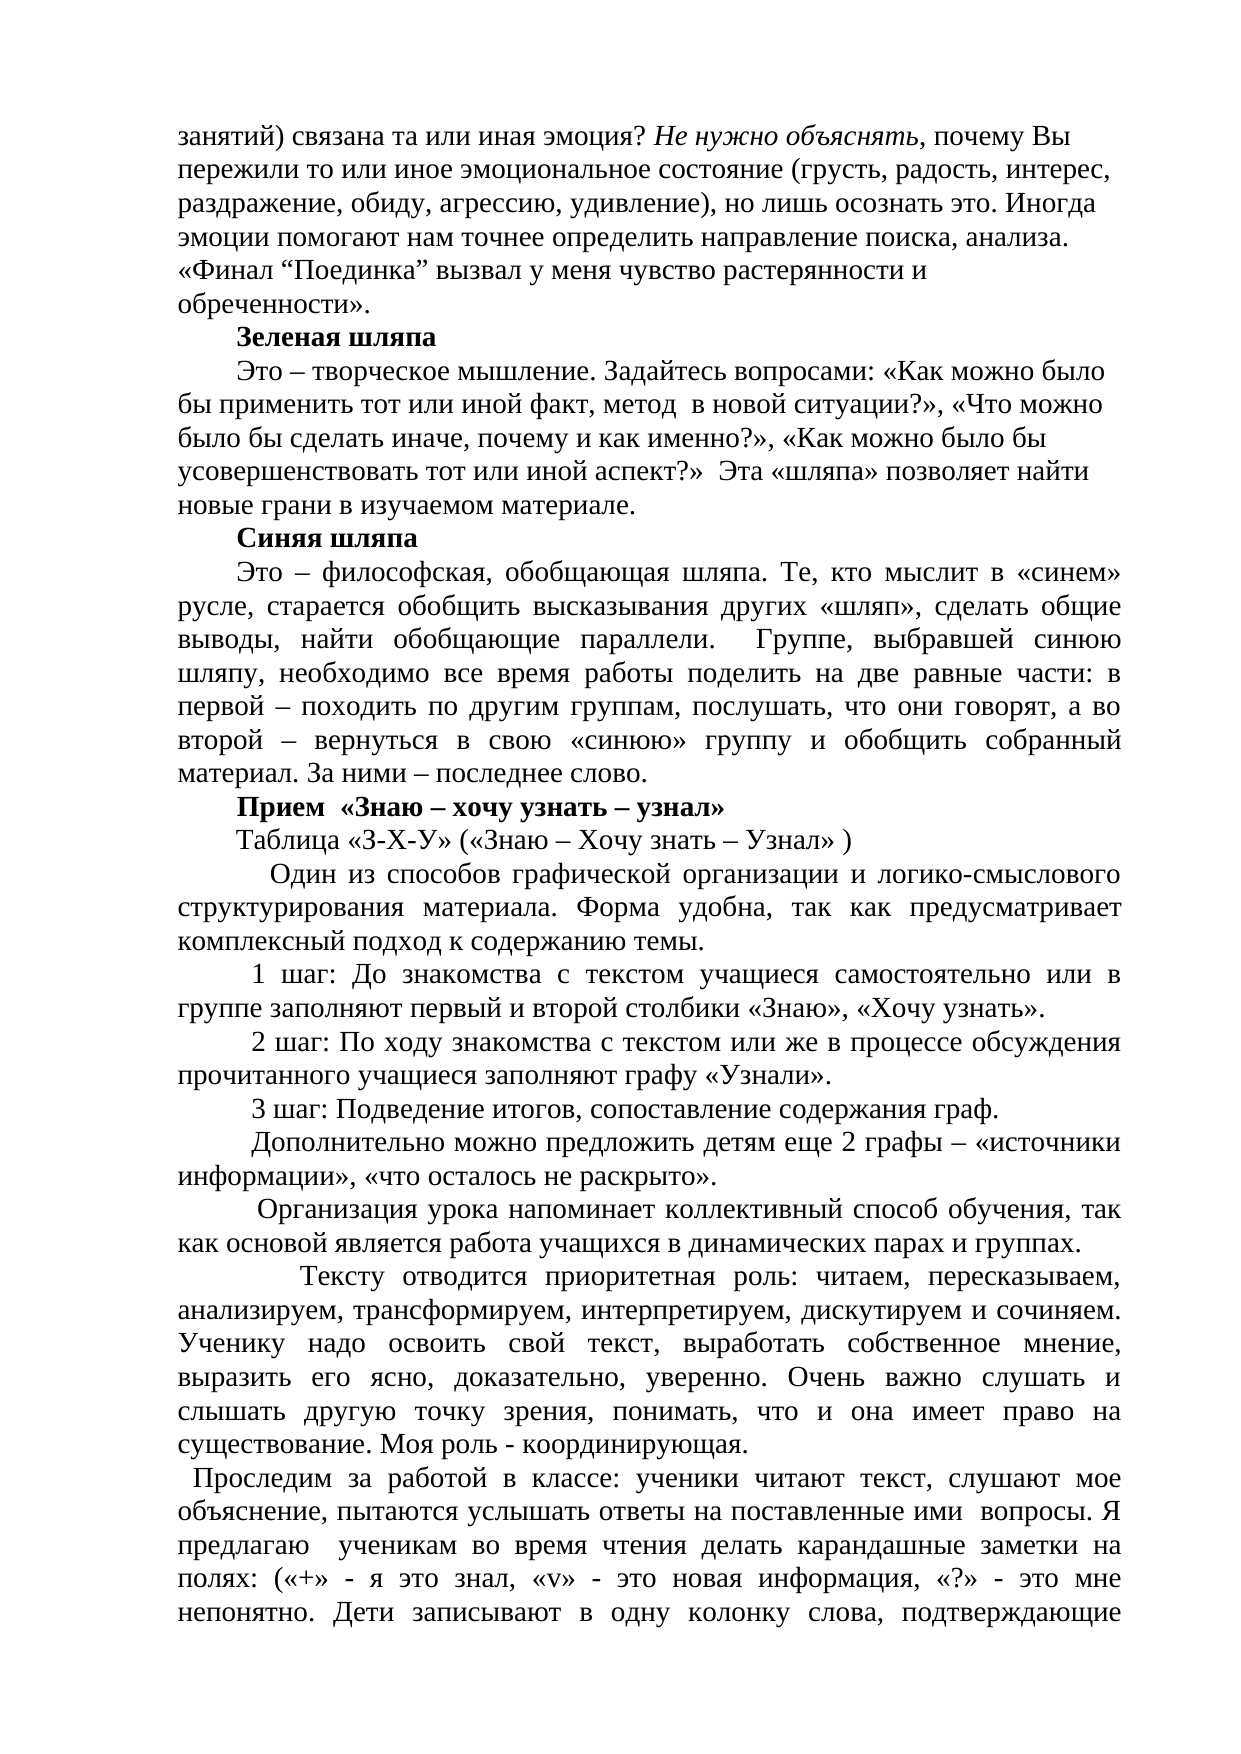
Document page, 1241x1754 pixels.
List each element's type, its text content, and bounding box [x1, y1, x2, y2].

text 2 шаг: По ходу знакомства с текстом или же в процессе обсуждения прочитанного учащиеся заполняют графу «Узнали». [177, 1024, 1122, 1091]
text Прием «Знаю – хочу узнать – узнал» [177, 789, 1122, 822]
text Это – творческое мышление. Задайтесь вопросами: «Как можно было бы применить тот или иной факт, метод в новой ситуации?», «Что можно было бы сделать иначе, почему и как именно?», «Как можно было бы усовершенствовать тот или иной аспект?» Эта «шляпа» позволяет найти новые грани в изучаемом материале. [177, 353, 1122, 521]
text 1 шаг: До знакомства с текстом учащиеся самостоятельно или в группе заполняют первый и второй столбики «Знаю», «Хочу узнать». [177, 957, 1122, 1024]
text Один из способов графической организации и логико-смыслового структурирования материала. Форма удобна, так как предусматривает комплексный подход к содержанию темы. [177, 856, 1122, 957]
text Тексту отводится приоритетная роль: читаем, пересказываем, анализируем, трансформируем, интерпретируем, дискутируем и сочиняем. Ученику надо освоить свой текст, выработать собственное мнение, выразить его ясно, доказательно, уверенно. Очень важно слушать и слышать другую точку зрения, понимать, что и она имеет право на существование. Моя роль - координирующая. [177, 1258, 1122, 1460]
text Синяя шляпа [177, 521, 1122, 554]
text 3 шаг: Подведение итогов, сопоставление содержания граф. [177, 1091, 1122, 1124]
text Дополнительно можно предложить детям еще 2 графы – «источники информации», «что осталось не раскрыто». [177, 1124, 1122, 1191]
text Зеленая шляпа [177, 319, 1122, 353]
text Это – философская, обобщающая шляпа. Те, кто мыслит в «синем» русле, старается обобщить высказывания других «шляп», сделать общие выводы, найти обобщающие параллели. Группе, выбравшей синюю шляпу, необходимо все время работы поделить на две равные части: в первой – походить по другим группам, послушать, что они говорят, а во второй – вернуться в свою «синюю» группу и обобщить собранный материал. За ними – последнее слово. [177, 554, 1122, 789]
text Организация урока напоминает коллективный способ обучения, так как основой является работа учащихся в динамических парах и группах. [177, 1191, 1122, 1258]
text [177, 118, 1122, 319]
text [177, 1460, 1122, 1627]
text Таблица «З-Х-У» («Знаю – Хочу знать – Узнал» ) [177, 822, 1122, 856]
